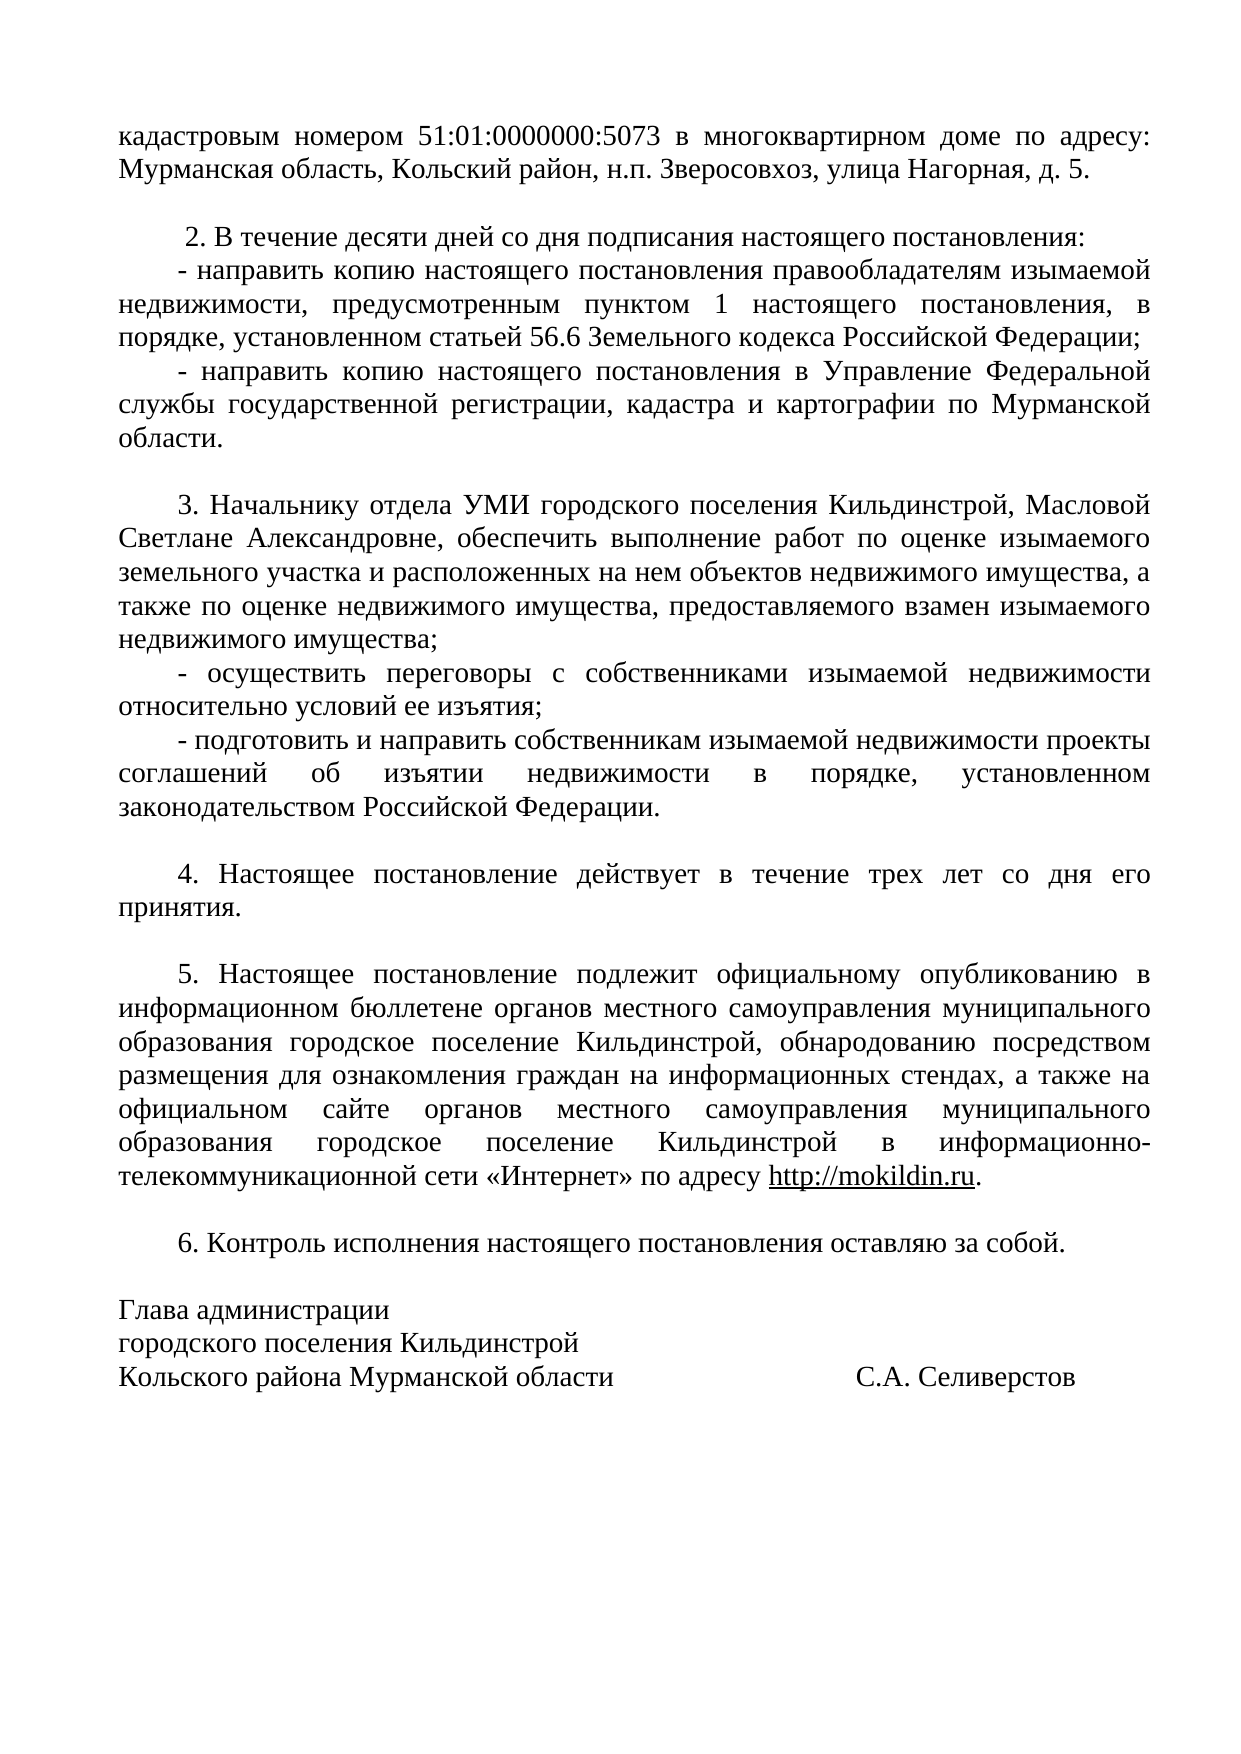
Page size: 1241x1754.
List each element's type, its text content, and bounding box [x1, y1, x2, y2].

text - подготовить и направить собственникам изымаемой недвижимости проекты соглашений об изъятии недвижимости в порядке, установленном законодательством Российской Федерации. [118, 722, 1152, 822]
text Глава администрации [118, 1292, 1152, 1326]
text 6. Контроль исполнения настоящего постановления оставляю за собой. [118, 1225, 1152, 1258]
text - направить копию настоящего постановления правообладателям изымаемой недвижимости, предусмотренным пунктом 1 настоящего постановления, в порядке, установленном статьей 56.6 Земельного кодекса Российской Федерации; [118, 252, 1152, 353]
text - направить копию настоящего постановления в Управление Федеральной службы государственной регистрации, кадастра и картографии по Мурманской области. [118, 353, 1152, 453]
text 5. Настоящее постановление подлежит официальному опубликованию в информационном бюллетене органов местного самоуправления муниципального образования городское поселение Кильдинстрой, обнародованию посредством размещения для ознакомления граждан на информационных стендах, а также на официальном сайте органов местного самоуправления муниципального образования городское поселение Кильдинстрой в информационно-телекоммуникационной сети «Интернет» по адресу http://mokildin.ru. [118, 957, 1152, 1191]
text 4. Настоящее постановление действует в течение трех лет со дня его принятия. [118, 856, 1152, 923]
text городского поселения Кильдинстрой [118, 1326, 1152, 1359]
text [118, 118, 1152, 185]
text - осуществить переговоры с собственниками изымаемой недвижимости относительно условий ее изъятия; [118, 655, 1152, 722]
text 2. В течение десяти дней со дня подписания настоящего постановления: [118, 219, 1152, 252]
text 3. Начальнику отдела УМИ городского поселения Кильдинстрой, Масловой Светлане Александровне, обеспечить выполнение работ по оценке изымаемого земельного участка и расположенных на нем объектов недвижимого имущества, а также по оценке недвижимого имущества, предоставляемого взамен изымаемого недвижимого имущества; [118, 487, 1152, 655]
text Кольского района Мурманской области С.А. Селиверстов [118, 1359, 1152, 1393]
